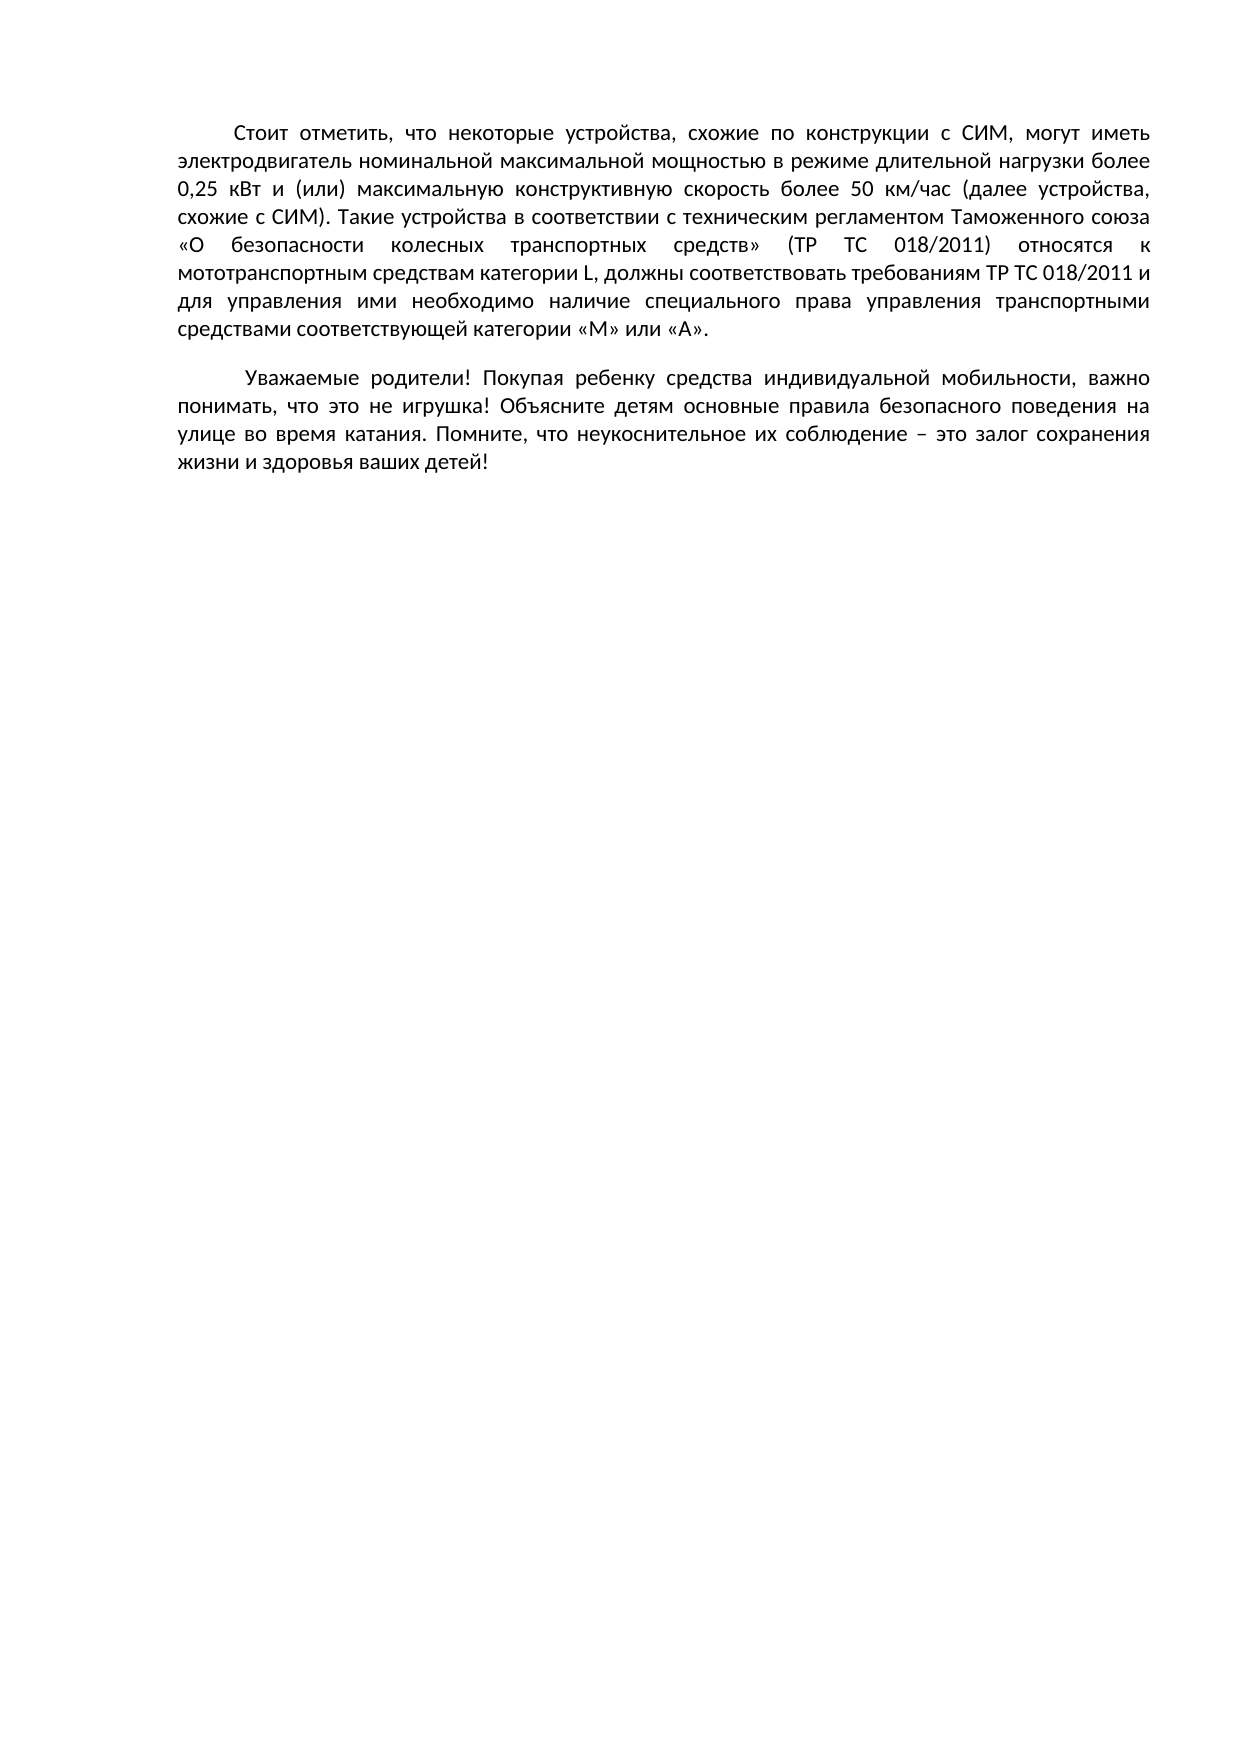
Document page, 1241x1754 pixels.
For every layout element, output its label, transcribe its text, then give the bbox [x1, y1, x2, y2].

text Уважаемые родители! Покупая ребенку средства индивидуальной мобильности, важно понимать, что это не игрушка! Объясните детям основные правила безопасного поведения на улице во время катания. Помните, что неукоснительное их соблюдение – это залог сохранения жизни и здоровья ваших детей! [177, 363, 1152, 475]
text Стоит отметить, что некоторые устройства, схожие по конструкции с СИМ, могут иметь электродвигатель номинальной максимальной мощностью в режиме длительной нагрузки более 0,25 кВт и (или) максимальную конструктивную скорость более 50 км/час (далее устройства, схожие с СИМ). Такие устройства в соответствии с техническим регламентом Таможенного союза «О безопасности колесных транспортных средств» (ТР ТС 018/2011) относятся к мототранспортным средствам категории L, должны соответствовать требованиям ТР ТС 018/2011 и для управления ими необходимо наличие специального права управления транспортными средствами соответствующей категории «М» или «А». [177, 118, 1152, 342]
